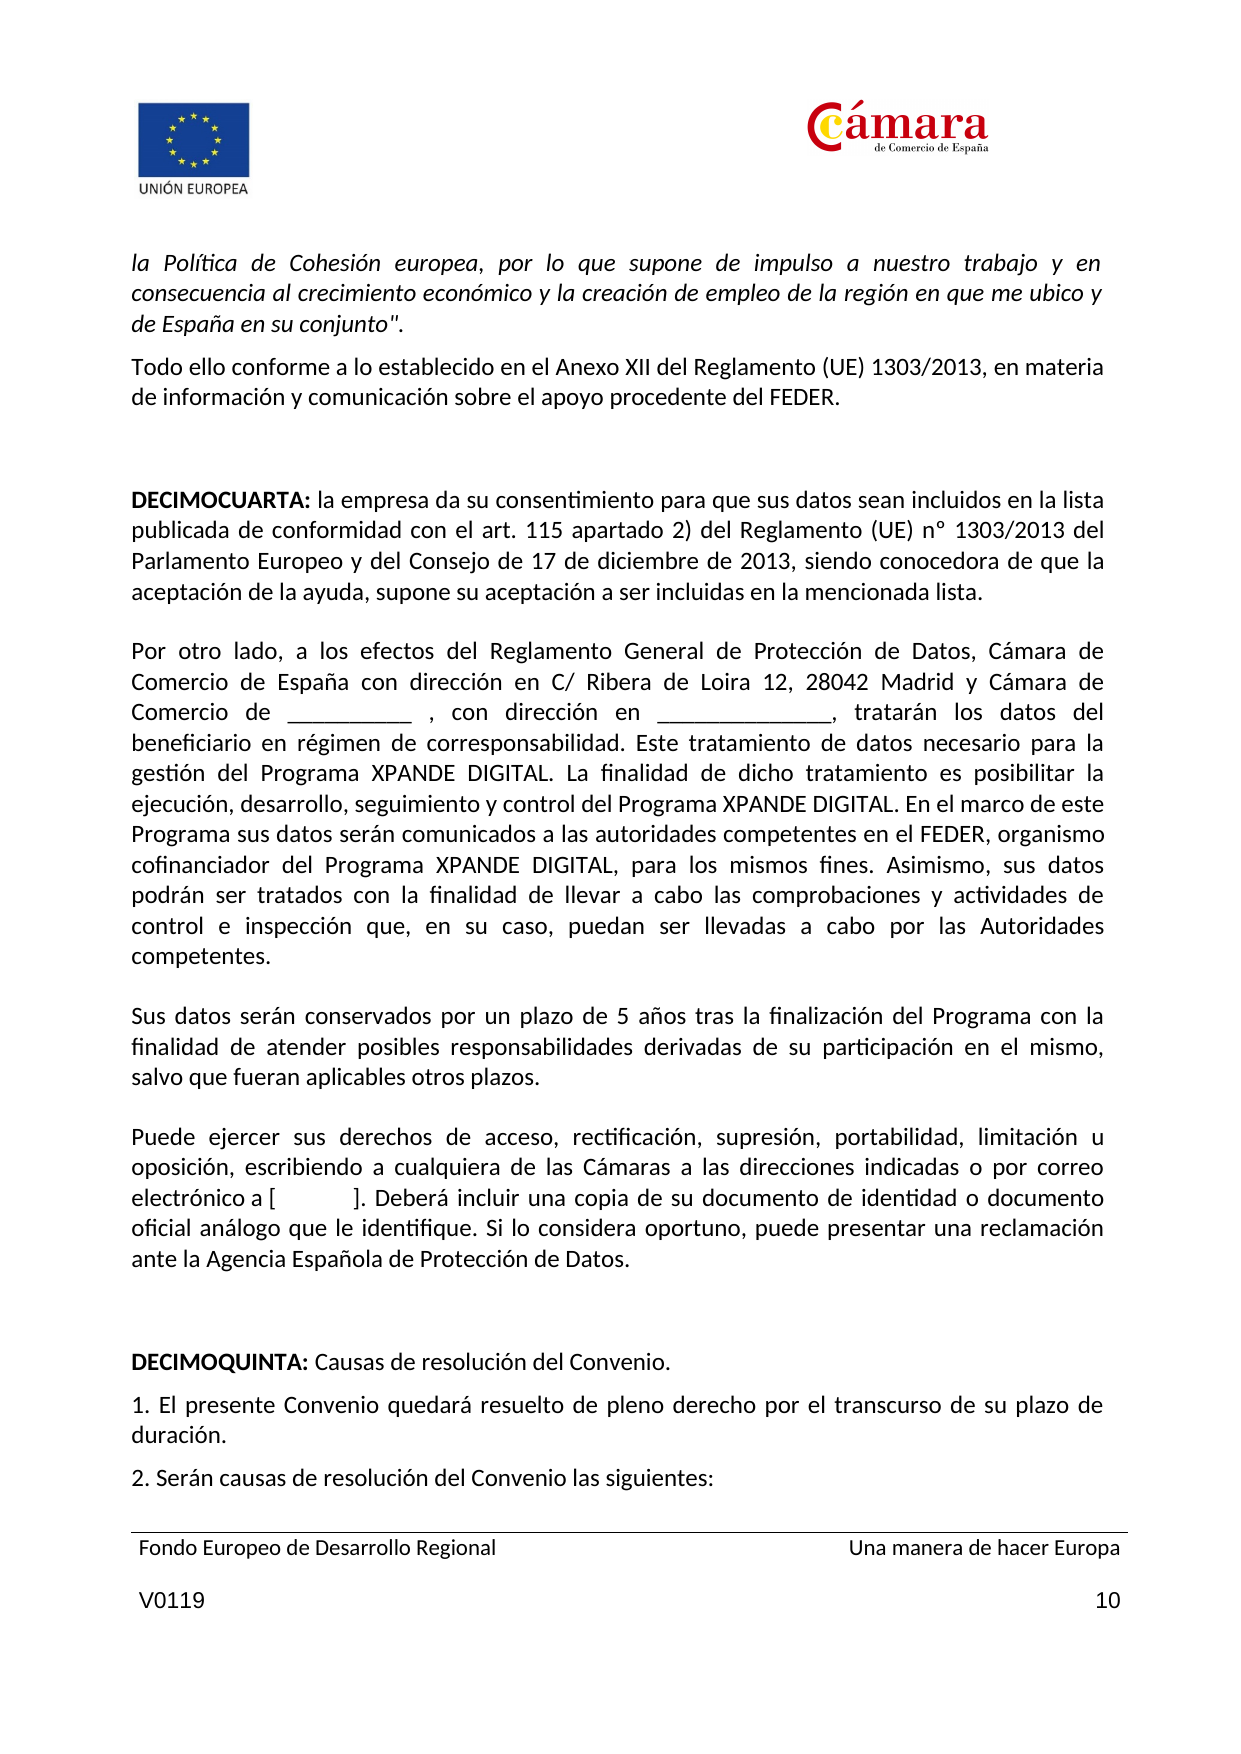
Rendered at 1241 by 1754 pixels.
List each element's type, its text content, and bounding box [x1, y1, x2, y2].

text Puede ejercer sus derechos de acceso, rectificación, supresión, portabilidad, limitación u oposición, escribiendo a cualquiera de las Cámaras a las direcciones indicadas o por correo electrónico a [ ]. Deberá incluir una copia de su documento de identidad o documento oficial análogo que le identifique. Si lo considera oportuno, puede presentar una reclamación ante la Agencia Española de Protección de Datos. [131, 1121, 1106, 1273]
text DECIMOQUINTA: Causas de resolución del Convenio. [131, 1346, 1106, 1376]
text Todo ello conforme a lo establecido en el Anexo XII del Reglamento (UE) 1303/2013, en materia de información y comunicación sobre el apoyo procedente del FEDER. [131, 351, 1106, 412]
picture [806, 99, 990, 156]
text 1. El presente Convenio quedará resuelto de pleno derecho por el transcurso de su plazo de duración. [131, 1389, 1106, 1450]
text 2. Serán causas de resolución del Convenio las siguientes: [131, 1462, 1106, 1493]
text DECIMOCUARTA: la empresa da su consentimiento para que sus datos sean incluidos en la lista publicada de conformidad con el art. 115 apartado 2) del Reglamento (UE) nº 1303/2013 del Parlamento Europeo y del Consejo de 17 de diciembre de 2013, siendo conocedora de que la aceptación de la ayuda, supone su aceptación a ser incluidas en la mencionada lista. [131, 484, 1106, 606]
text Sus datos serán conservados por un plazo de 5 años tras la finalización del Programa con la finalidad de atender posibles responsabilidades derivadas de su participación en el mismo, salvo que fueran aplicables otros plazos. [131, 1000, 1106, 1092]
picture [134, 99, 253, 199]
text Por otro lado, a los efectos del Reglamento General de Protección de Datos, Cámara de Comercio de España con dirección en C/ Ribera de Loira 12, 28042 Madrid y Cámara de Comercio de __________ , con dirección en ______________, tratarán los datos del beneficiario en régimen de corresponsabilidad. Este tratamiento de datos necesario para la gestión del Programa XPANDE DIGITAL. La finalidad de dicho tratamiento es posibilitar la ejecución, desarrollo, seguimiento y control del Programa XPANDE DIGITAL. En el marco de este Programa sus datos serán comunicados a las autoridades competentes en el FEDER, organismo cofinanciador del Programa XPANDE DIGITAL, para los mismos fines. Asimismo, sus datos podrán ser tratados con la finalidad de llevar a cabo las comprobaciones y actividades de control e inspección que, en su caso, puedan ser llevadas a cabo por las Autoridades competentes. [131, 635, 1106, 971]
